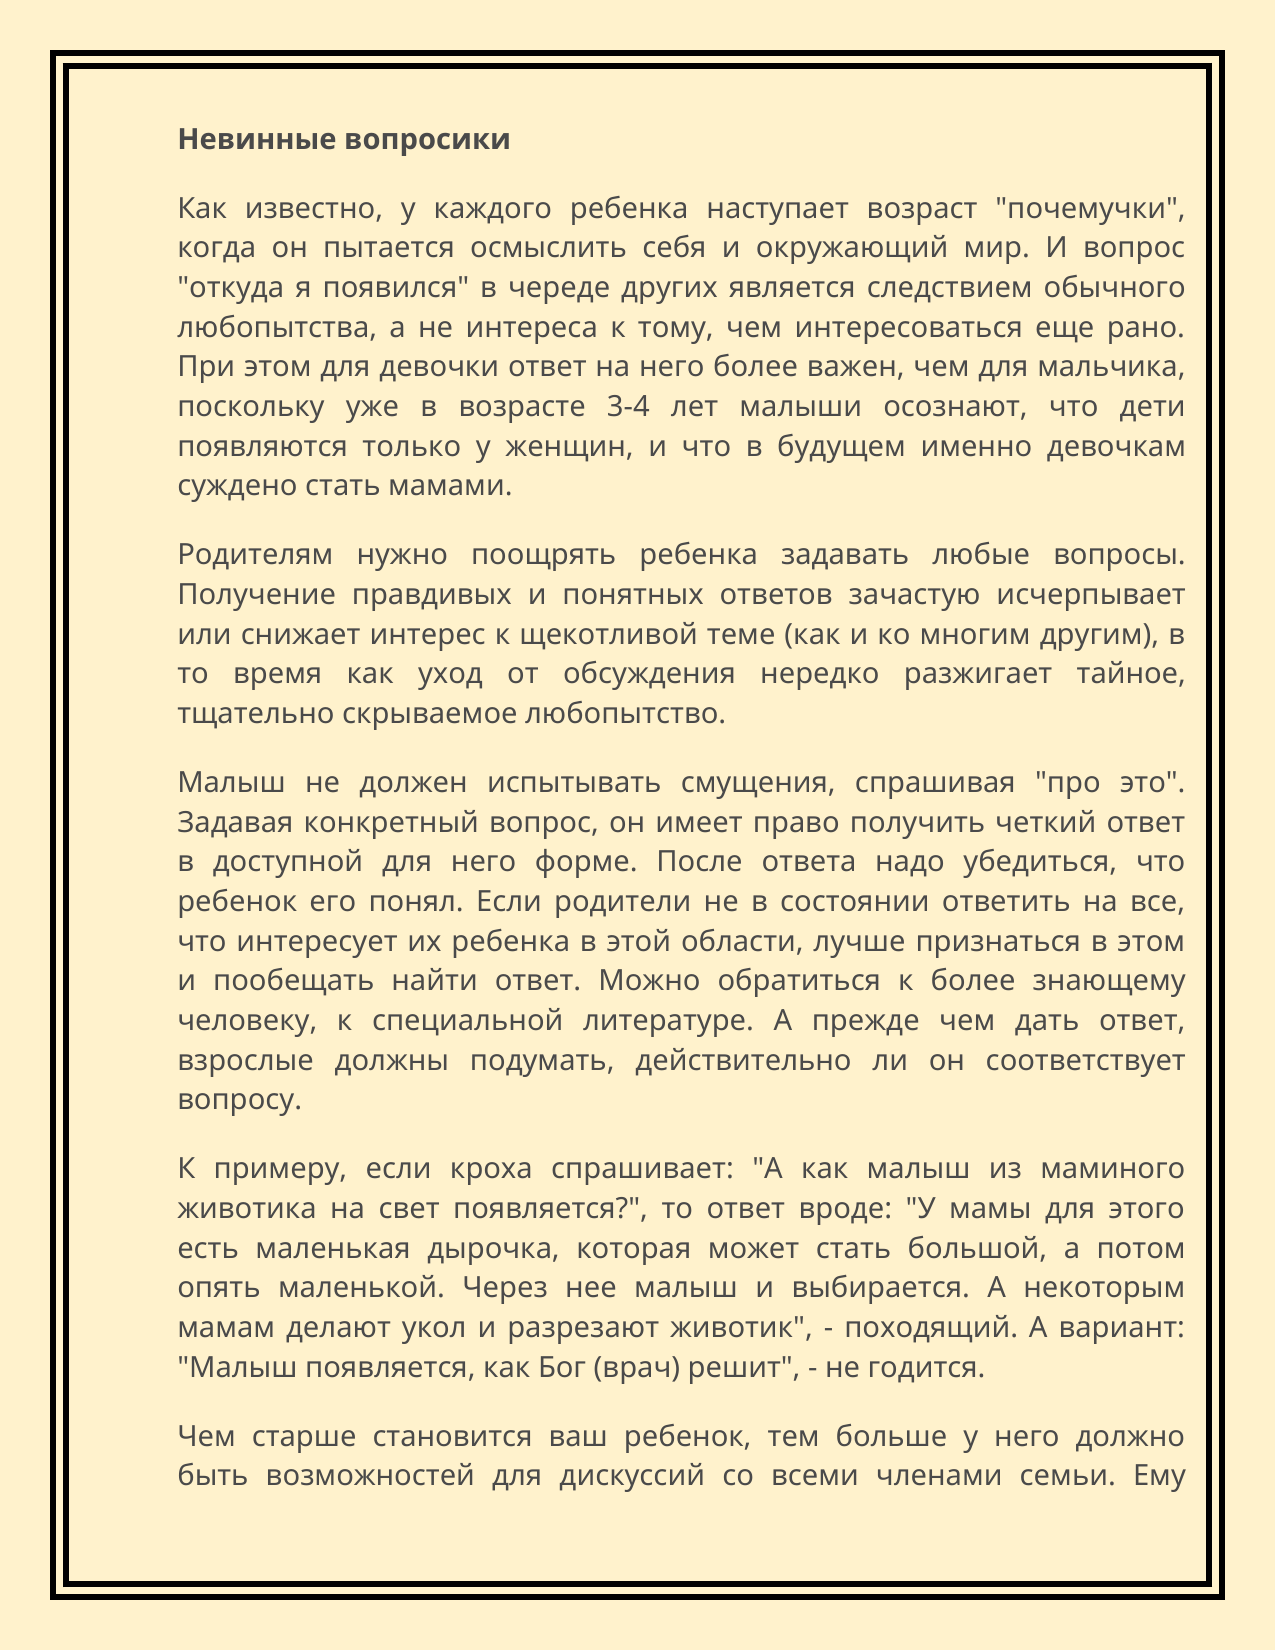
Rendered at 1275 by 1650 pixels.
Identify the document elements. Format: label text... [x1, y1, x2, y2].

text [177, 1415, 1187, 1494]
text Невинные вопросики [177, 118, 1187, 158]
text К примеру, если кроха спрашивает: "А как малыш из маминого животика на свет появляется?", то ответ вроде: "У мамы для этого есть маленькая дырочка, которая может стать большой, а потом опять маленькой. Через нее малыш и выбирается. А некоторым мамам делают укол и разрезают животик", - походящий. А вариант: "Малыш появляется, как Бог (врач) решит", - не годится. [177, 1147, 1187, 1386]
text Малыш не должен испытывать смущения, спрашивая "про это". Задавая конкретный вопрос, он имеет право получить четкий ответ в доступной для него форме. После ответа надо убедиться, что ребенок его понял. Если родители не в состоянии ответить на все, что интересует их ребенка в этой области, лучше признаться в этом и пообещать найти ответ. Можно обратиться к более знающему человеку, к специальной литературе. А прежде чем дать ответ, взрослые должны подумать, действительно ли он соответствует вопросу. [177, 761, 1187, 1118]
text Как известно, у каждого ребенка наступает возраст "почемучки", когда он пытается осмыслить себя и окружающий мир. И вопрос "откуда я появился" в череде других является следствием обычного любопытства, а не интереса к тому, чем интересоваться еще рано. При этом для девочки ответ на него более важен, чем для мальчика, поскольку уже в возрасте 3-4 лет малыши осознают, что дети появляются только у женщин, и что в будущем именно девочкам суждено стать мамами. [177, 187, 1187, 504]
text Родителям нужно поощрять ребенка задавать любые вопросы. Получение правдивых и понятных ответов зачастую исчерпывает или снижает интерес к щекотливой теме (как и ко многим другим), в то время как уход от обсуждения нередко разжигает тайное, тщательно скрываемое любопытство. [177, 533, 1187, 732]
